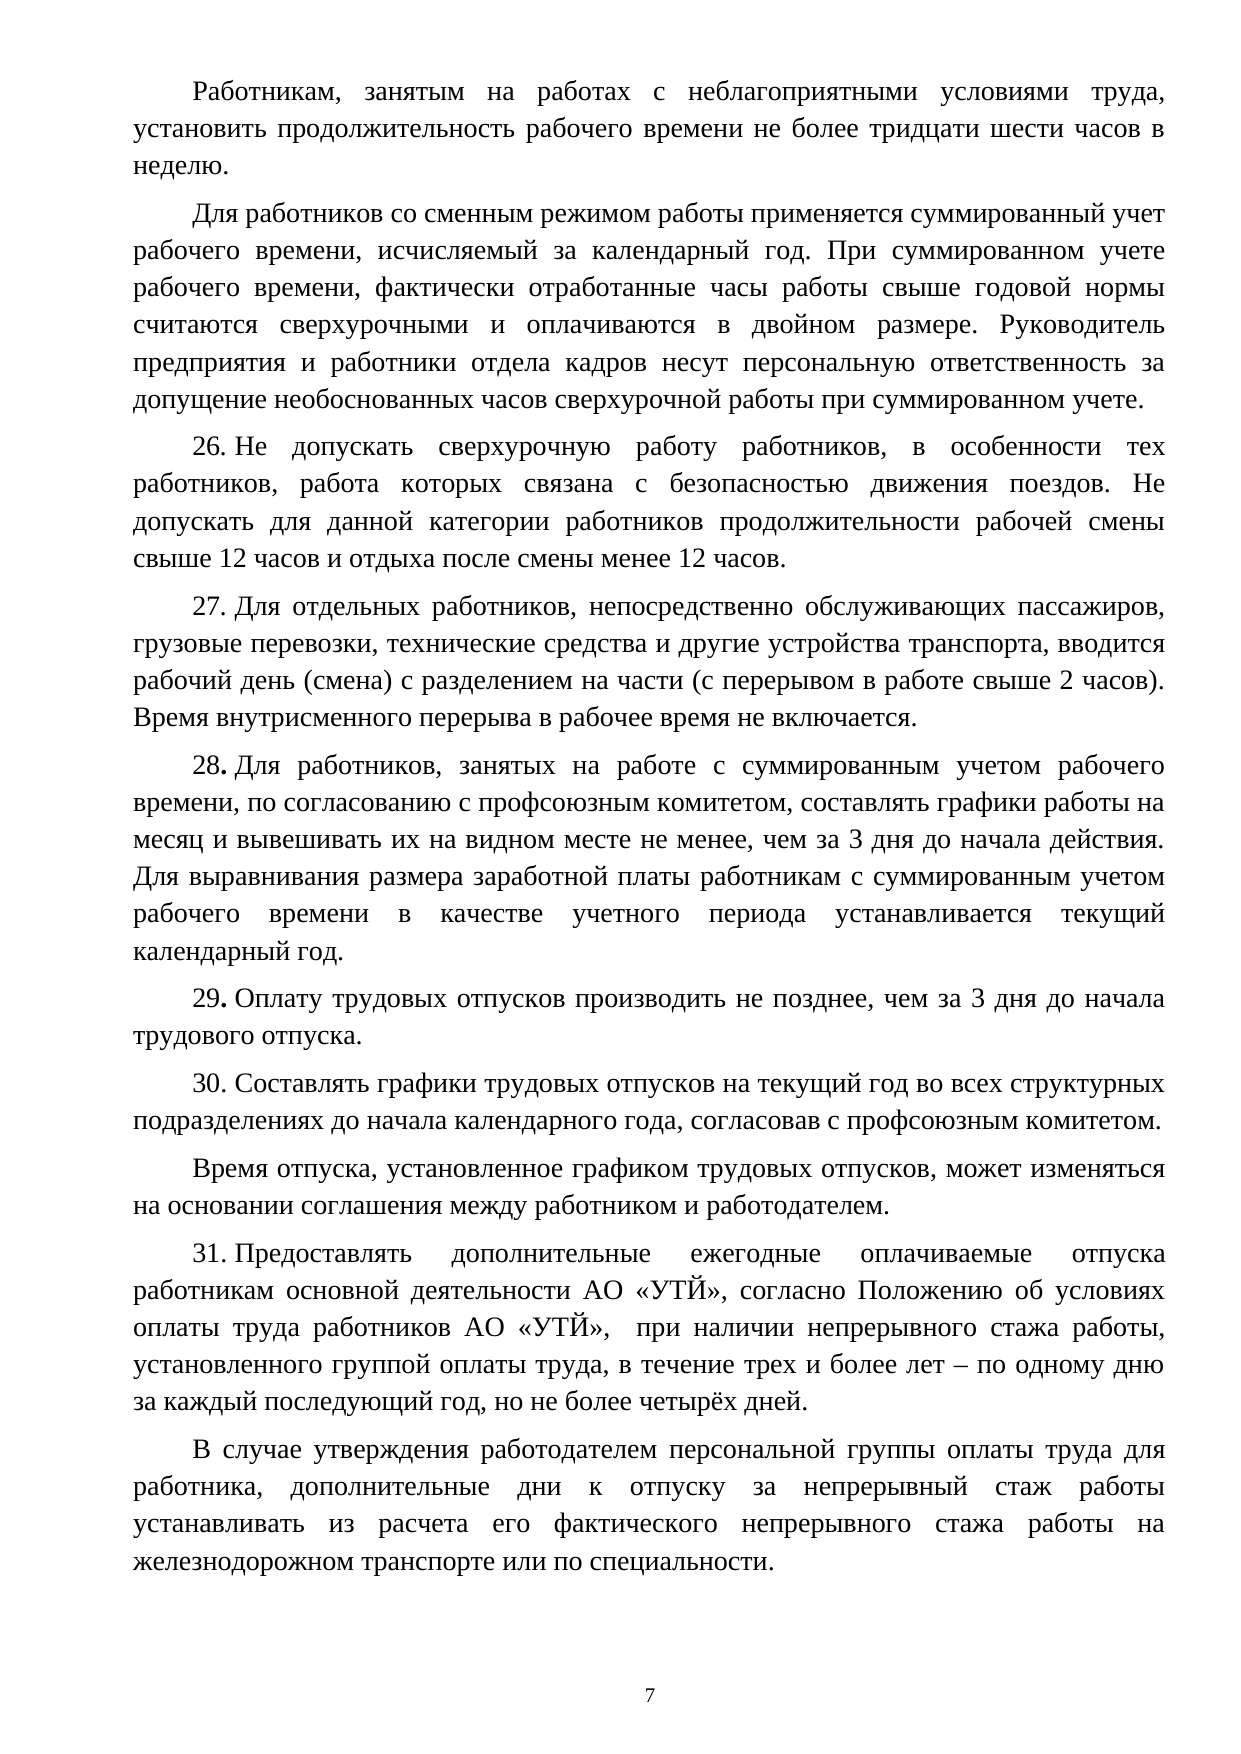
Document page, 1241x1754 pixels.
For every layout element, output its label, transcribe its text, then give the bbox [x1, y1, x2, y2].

text 27. Для отдельных работников, непосредственно обслуживающих пассажиров, грузовые перевозки, технические средства и другие устройства транспорта, вводится рабочий день (смена) с разделением на части (с перерывом в работе свыше 2 часов). Время внутрисменного перерыва в рабочее время не включается. [133, 588, 1167, 732]
text Время отпуска, установленное графиком трудовых отпусков, может изменяться на основании соглашения между работником и работодателем. [133, 1151, 1167, 1220]
text 28. Для работников, занятых на работе с суммированным учетом рабочего времени, по согласованию с профсоюзным комитетом, составлять графики работы на месяц и вывешивать их на видном месте не менее, чем за 3 дня до начала действия. Для выравнивания размера заработной платы работникам с суммированным учетом рабочего времени в качестве учетного периода устанавливается текущий календарный год. [133, 748, 1167, 966]
text 29. Оплату трудовых отпусков производить не позднее, чем за 3 дня до начала трудового отпуска. [133, 981, 1167, 1051]
text Работникам, занятым на работах с неблагоприятными условиями труда, установить продолжительность рабочего времени не более тридцати шести часов в неделю. [133, 74, 1167, 181]
text 30. Составлять графики трудовых отпусков на текущий год во всех структурных подразделениях до начала календарного года, согласовав с профсоюзным комитетом. [133, 1066, 1167, 1136]
text Для работников со сменным режимом работы применяется суммированный учет рабочего времени, исчисляемый за календарный год. При суммированном учете рабочего времени, фактически отработанные часы работы свыше годовой нормы считаются сверхурочными и оплачиваются в двойном размере. Руководитель предприятия и работники отдела кадров несут персональную ответственность за допущение необоснованных часов сверхурочной работы при суммированном учете. [133, 196, 1167, 414]
text В случае утверждения работодателем персональной группы оплаты труда для работника, дополнительные дни к отпуску за непрерывный стаж работы устанавливать из расчета его фактического непрерывного стажа работы на железнодорожном транспорте или по специальности. [133, 1432, 1167, 1576]
text 26. Не допускать сверхурочную работу работников, в особенности тех работников, работа которых связана с безопасностью движения поездов. Не допускать для данной категории работников продолжительности рабочей смены свыше 12 часов и отдыха после смены менее 12 часов. [133, 429, 1167, 573]
text 31. Предоставлять дополнительные ежегодные оплачиваемые отпуска работникам основной деятельности АО «УТЙ», согласно Положению об условиях оплаты труда работников АО «УТЙ», при наличии непрерывного стажа работы, установленного группой оплаты труда, в течение трех и более лет – по одному дню за каждый последующий год, но не более четырёх дней. [133, 1236, 1167, 1417]
